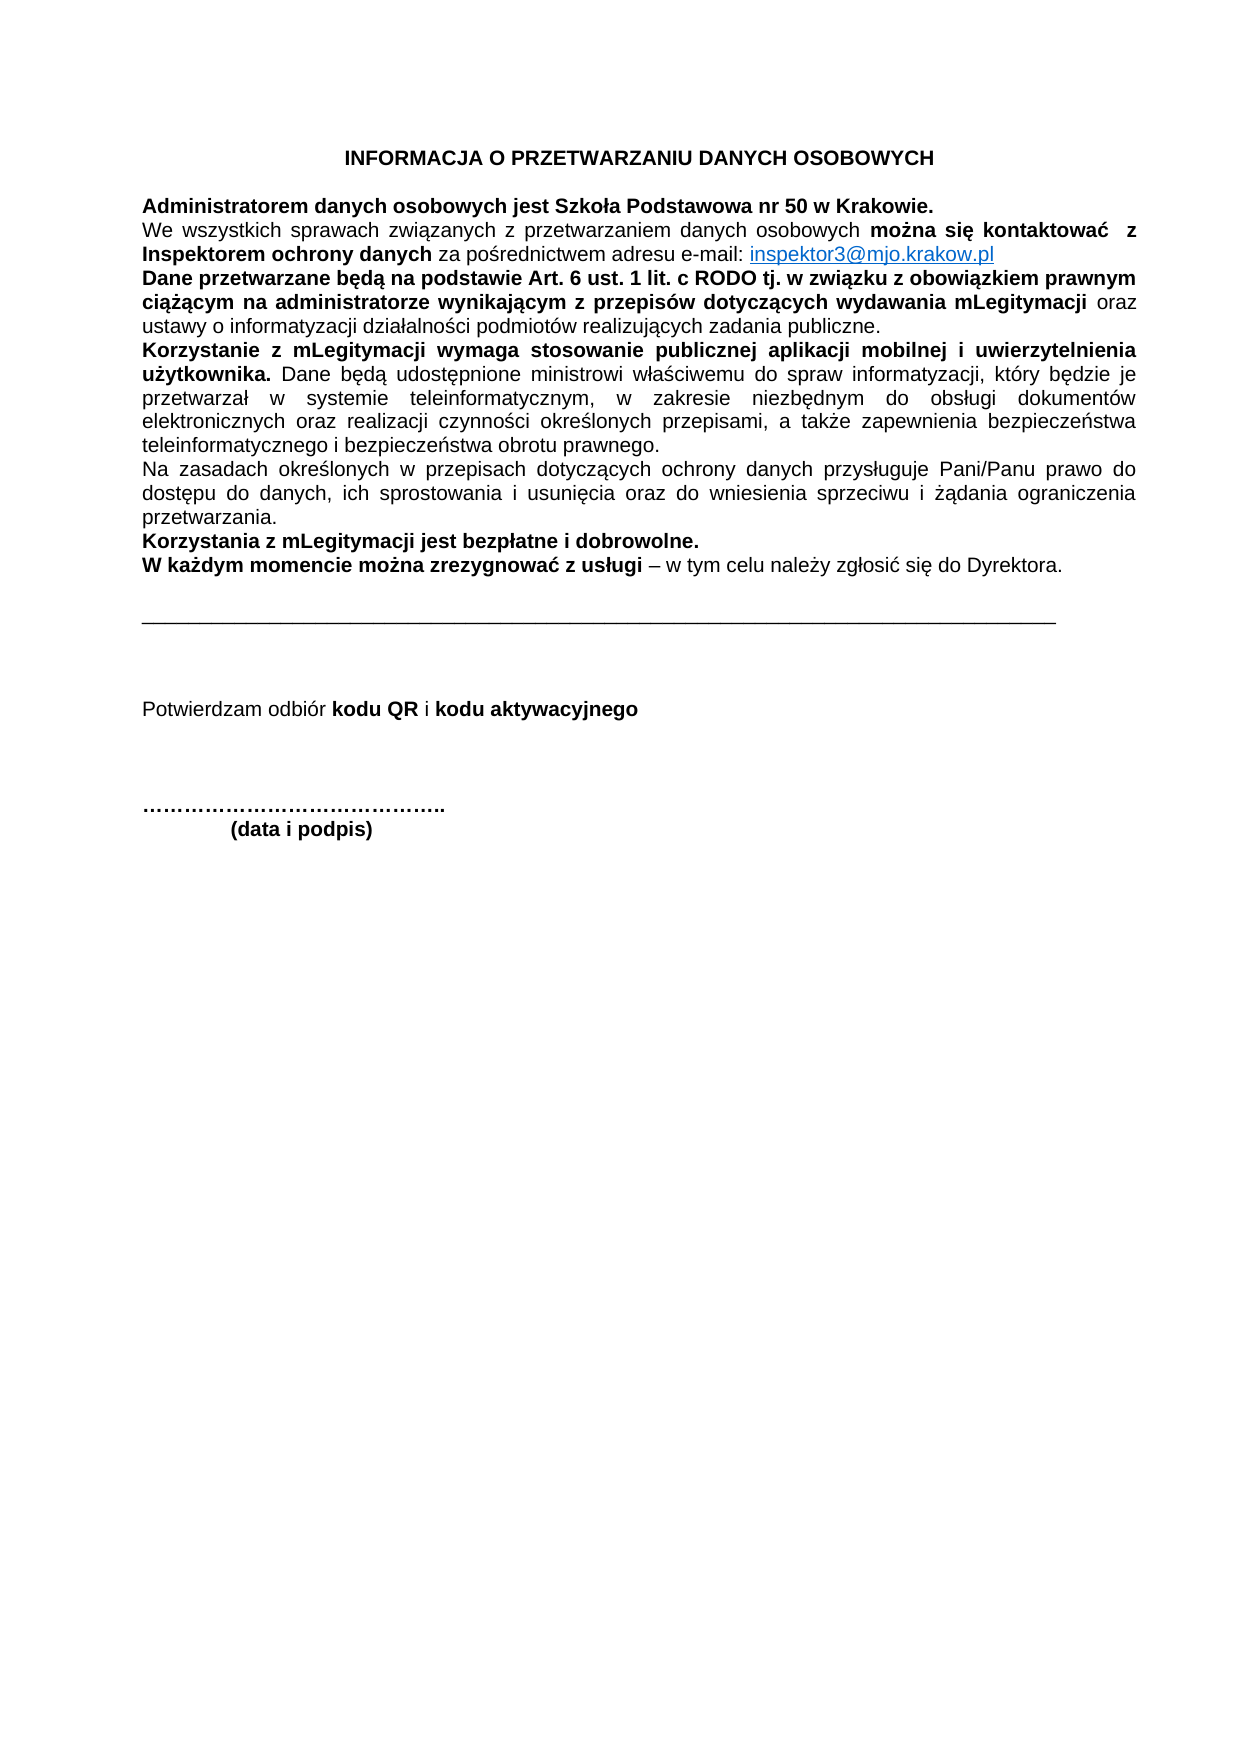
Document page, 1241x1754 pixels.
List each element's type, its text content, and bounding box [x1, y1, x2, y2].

text Potwierdzam odbiór kodu QR i kodu aktywacyjnego [142, 697, 1137, 721]
text Dane przetwarzane będą na podstawie Art. 6 ust. 1 lit. c RODO tj. w związku z obowiązkiem prawnym ciążącym na administratorze wynikającym z przepisów dotyczących wydawania mLegitymacji oraz ustawy o informatyzacji działalności podmiotów realizujących zadania publiczne. [142, 266, 1137, 337]
text INFORMACJA O PRZETWARZANIU DANYCH OSOBOWYCH [142, 146, 1137, 170]
text We wszystkich sprawach związanych z przetwarzaniem danych osobowych można się kontaktować z Inspektorem ochrony danych za pośrednictwem adresu e-mail: inspektor3@mjo.krakow.pl [142, 218, 1137, 266]
text W każdym momencie można zrezygnować z usługi – w tym celu należy zgłosić się do Dyrektora. [142, 553, 1137, 577]
text (data i podpis) [142, 817, 1137, 841]
text _______________________________________________________________________________ [142, 601, 1137, 625]
text Korzystanie z mLegitymacji wymaga stosowanie publicznej aplikacji mobilnej i uwierzytelnienia użytkownika. Dane będą udostępnione ministrowi właściwemu do spraw informatyzacji, który będzie je przetwarzał w systemie teleinformatycznym, w zakresie niezbędnym do obsługi dokumentów elektronicznych oraz realizacji czynności określonych przepisami, a także zapewnienia bezpieczeństwa teleinformatycznego i bezpieczeństwa obrotu prawnego. [142, 337, 1137, 457]
text Na zasadach określonych w przepisach dotyczących ochrony danych przysługuje Pani/Panu prawo do dostępu do danych, ich sprostowania i usunięcia oraz do wniesienia sprzeciwu i żądania ograniczenia przetwarzania. [142, 457, 1137, 529]
text Korzystania z mLegitymacji jest bezpłatne i dobrowolne. [142, 529, 1137, 553]
text Administratorem danych osobowych jest Szkoła Podstawowa nr 50 w Krakowie. [142, 194, 1137, 218]
text …………………………………….. [142, 793, 1137, 817]
